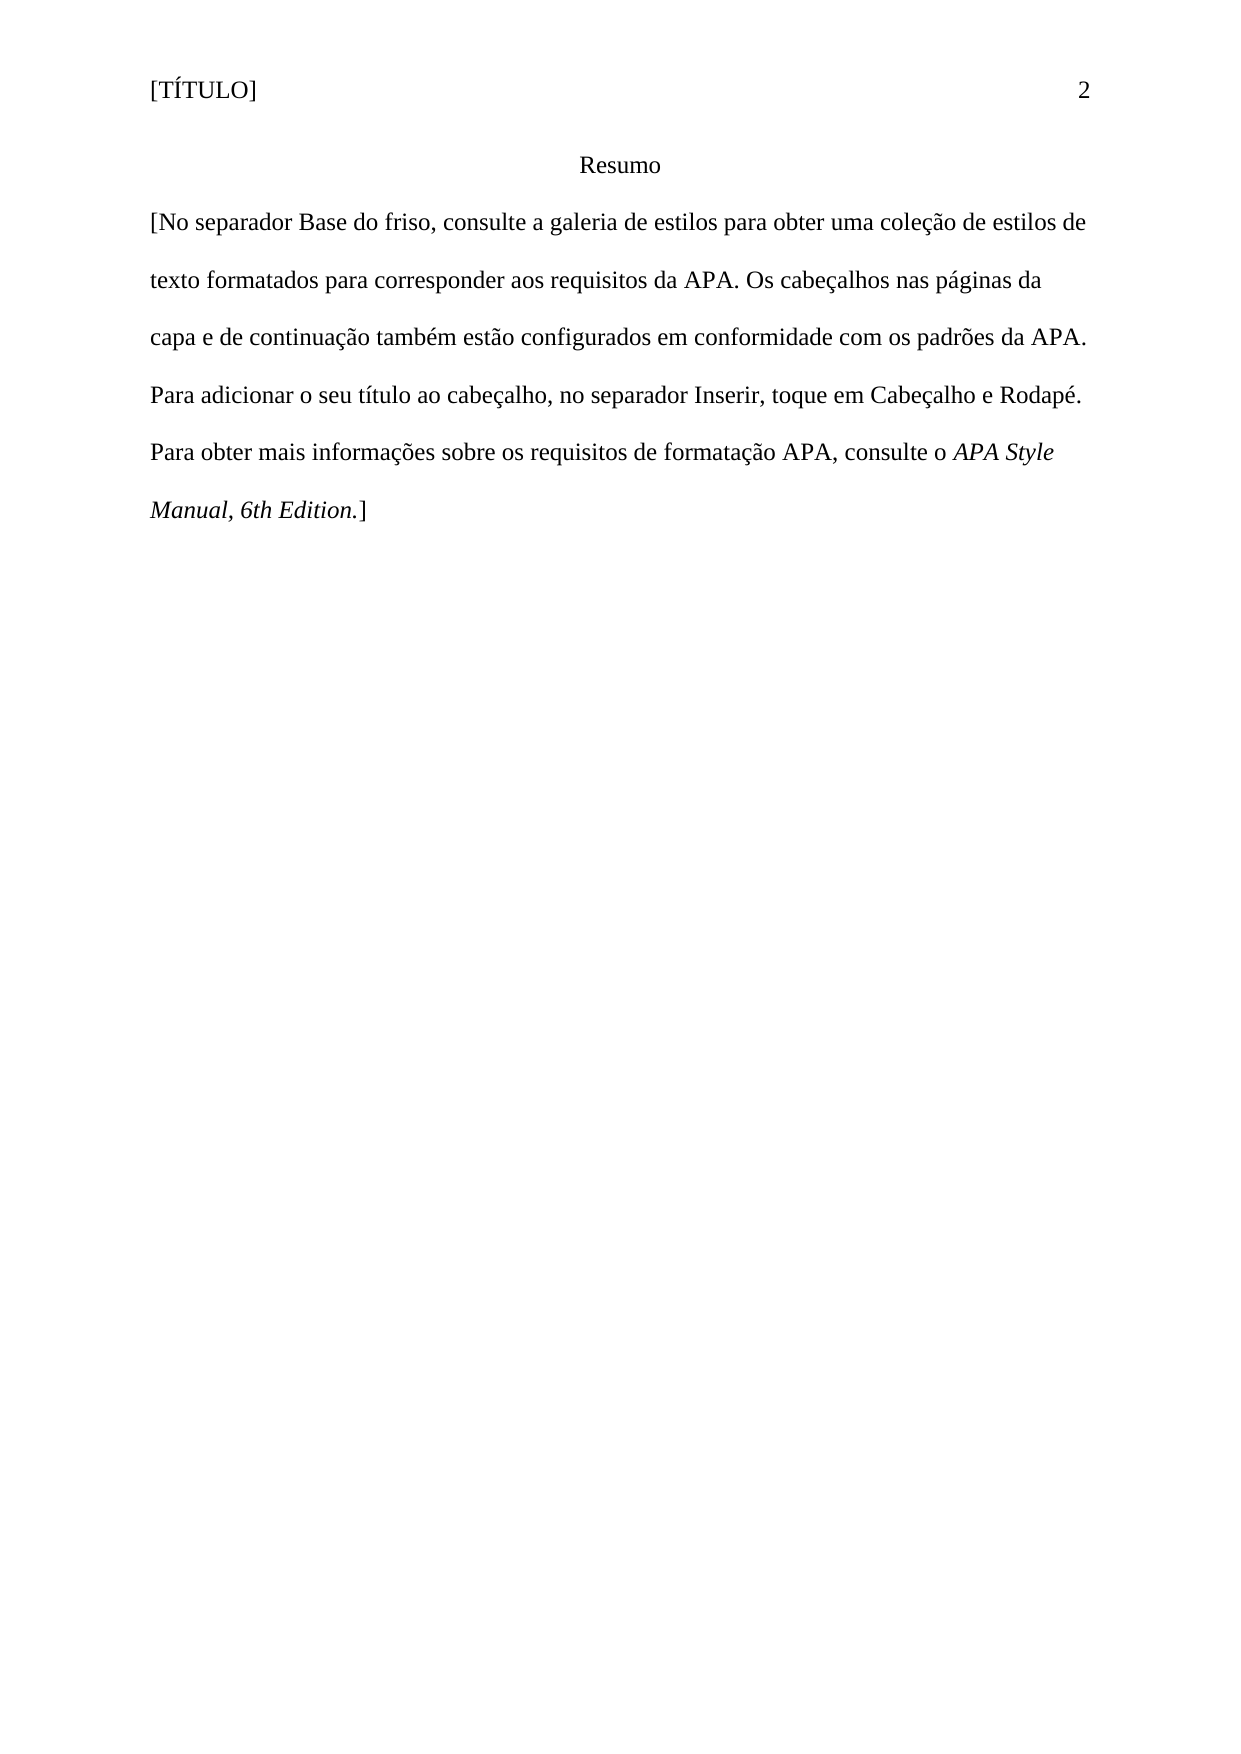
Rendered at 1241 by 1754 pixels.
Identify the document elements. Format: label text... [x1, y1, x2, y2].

text [No separador Base do friso, consulte a galeria de estilos para obter uma coleção de estilos de texto formatados para corresponder aos requisitos da APA. Os cabeçalhos nas páginas da capa e de continuação também estão configurados em conformidade com os padrões da APA. Para adicionar o seu título ao cabeçalho, no separador Inserir, toque em Cabeçalho e Rodapé. Para obter mais informações sobre os requisitos de formatação APA, consulte o APA Style Manual, 6th Edition.] [150, 207, 1090, 524]
text Resumo [150, 150, 1090, 179]
